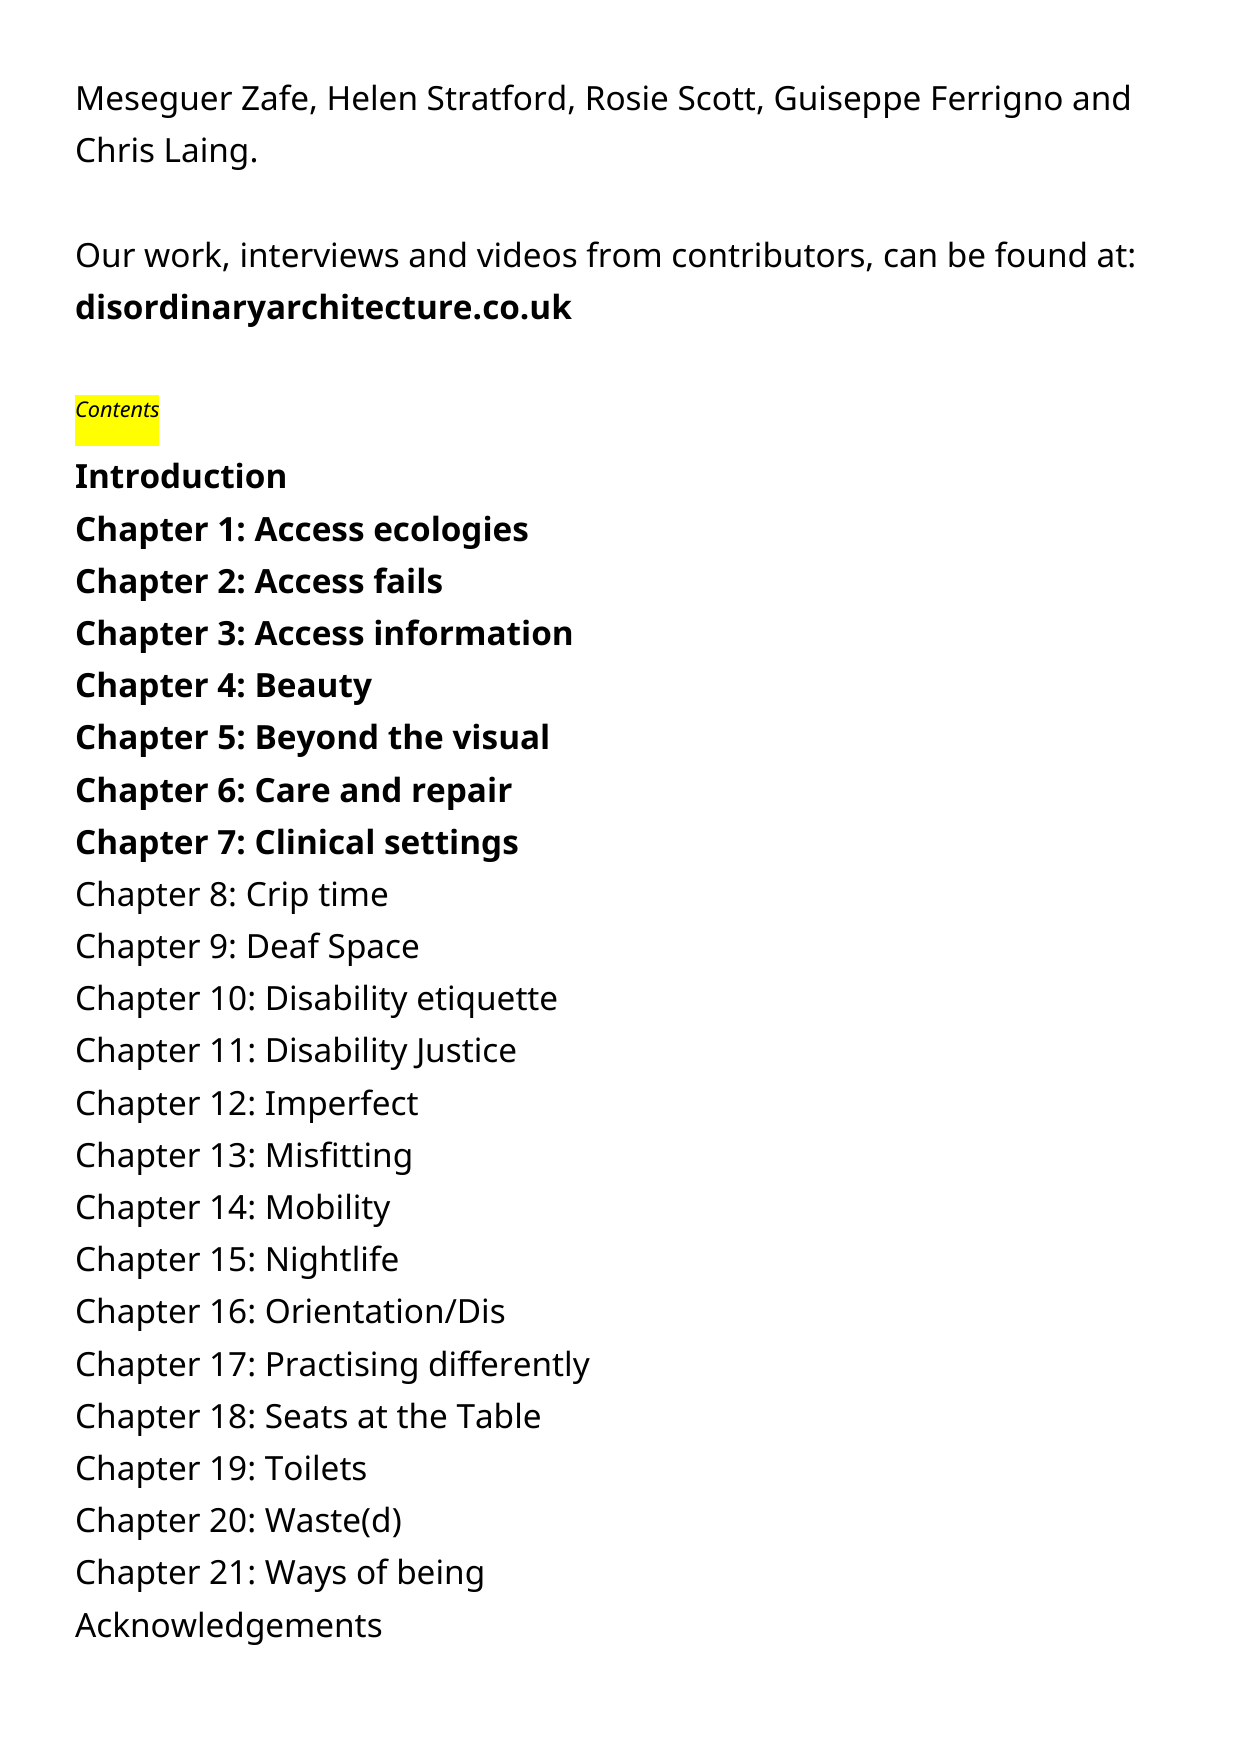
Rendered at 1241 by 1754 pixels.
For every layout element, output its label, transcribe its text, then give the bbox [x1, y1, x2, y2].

text Chapter 15: Nightlife [75, 1236, 1136, 1281]
text Chapter 2: Access fails [75, 558, 1136, 603]
text Chapter 5: Beyond the visual [75, 714, 1136, 759]
text Chapter 3: Access information [75, 610, 1136, 655]
text Chapter 9: Deaf Space [75, 923, 1136, 968]
text Chapter 19: Toilets [75, 1445, 1136, 1490]
text Chapter 7: Clinical settings [75, 818, 1136, 864]
text Acknowledgements [75, 1601, 1136, 1647]
text Chapter 18: Seats at the Table [75, 1393, 1136, 1438]
text Chapter 10: Disability etiquette [75, 975, 1136, 1021]
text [75, 75, 1136, 173]
text Chapter 4: Beauty [75, 662, 1136, 707]
text Introduction [75, 453, 1136, 499]
text Contents [75, 394, 1165, 446]
text Chapter 20: Waste(d) [75, 1497, 1136, 1542]
text Chapter 11: Disability Justice [75, 1027, 1136, 1073]
text Chapter 21: Ways of being [75, 1549, 1136, 1594]
text Our work, interviews and videos from contributors, can be found at: [75, 232, 1147, 277]
text Chapter 12: Imperfect [75, 1079, 1136, 1125]
text Chapter 17: Practising differently [75, 1340, 1136, 1386]
text Chapter 13: Misfitting [75, 1132, 1136, 1177]
text Chapter 16: Orientation/Dis [75, 1288, 1136, 1334]
text Chapter 8: Crip time [75, 871, 1136, 916]
text Chapter 1: Access ecologies [75, 505, 1136, 551]
text Chapter 14: Mobility [75, 1184, 1136, 1229]
text disordinaryarchitecture.co.uk [75, 284, 1136, 329]
text Chapter 6: Care and repair [75, 766, 1136, 812]
